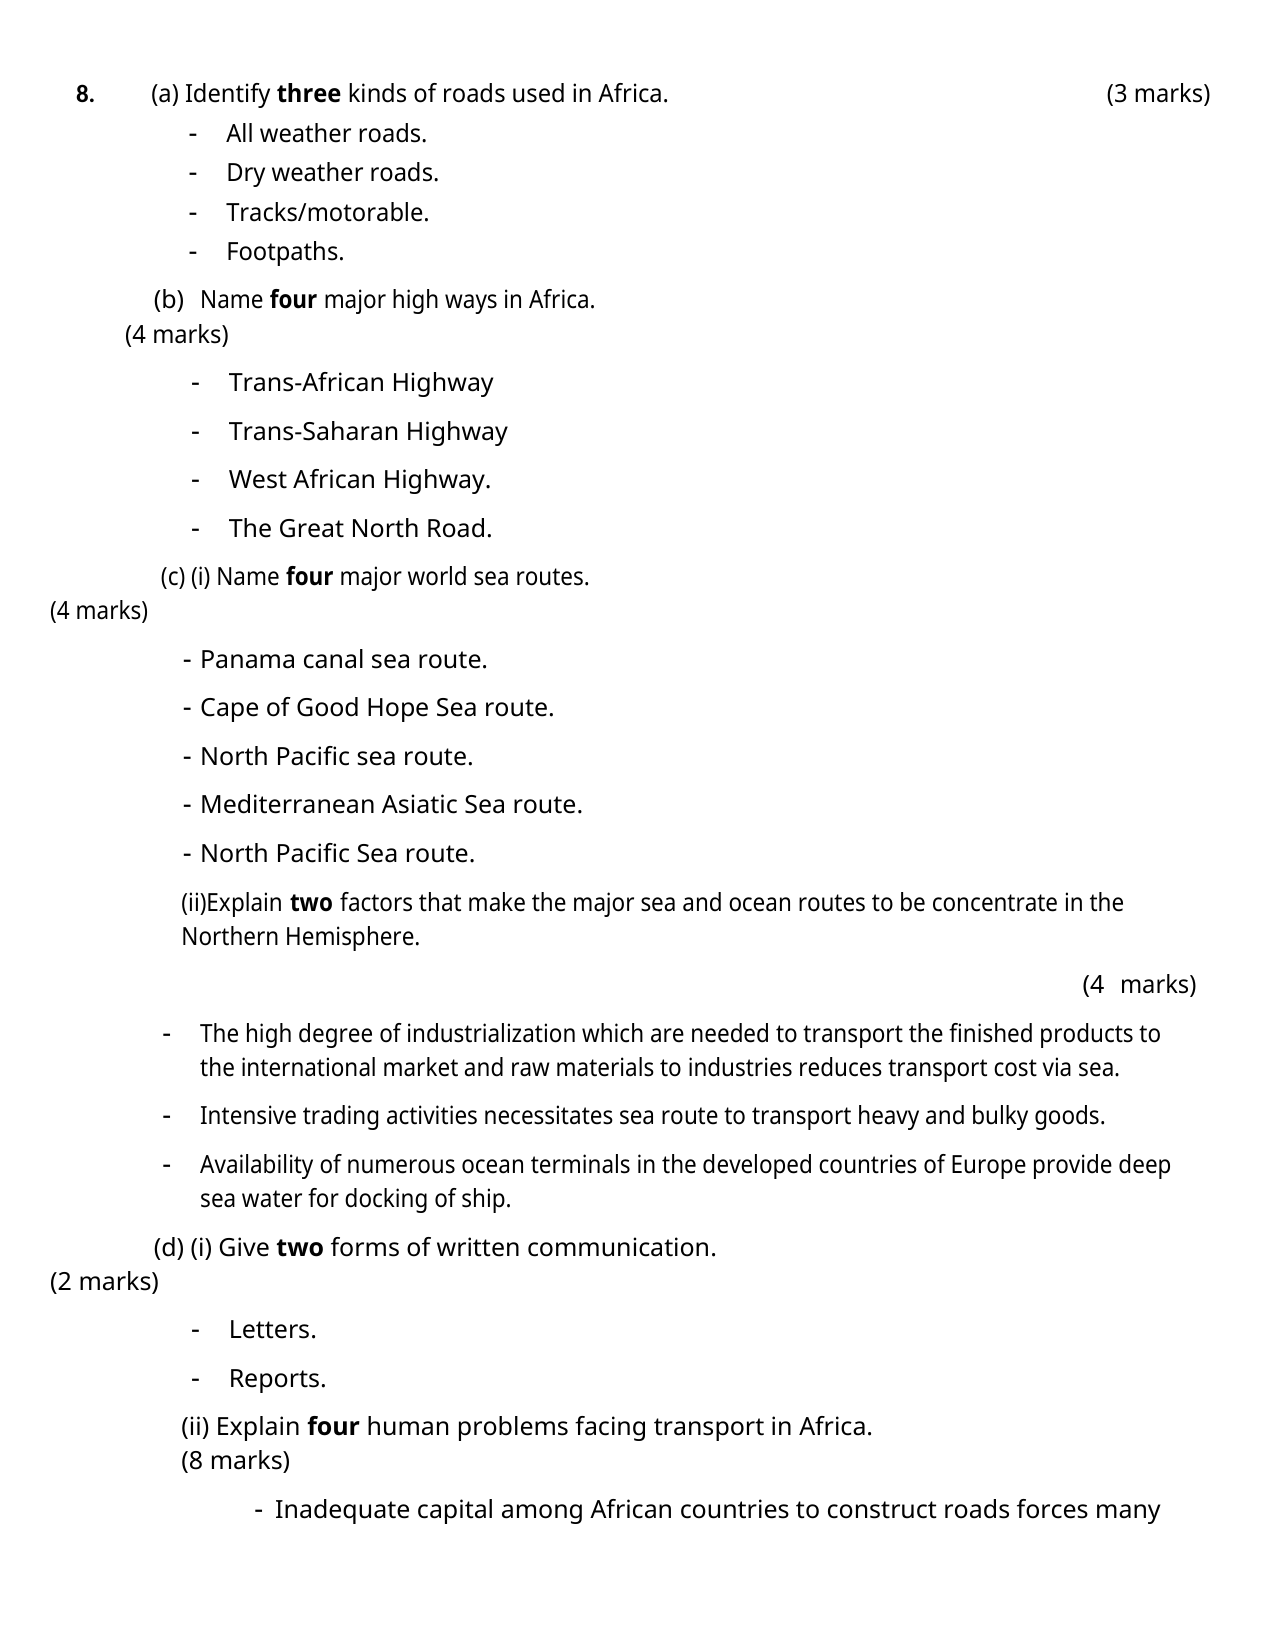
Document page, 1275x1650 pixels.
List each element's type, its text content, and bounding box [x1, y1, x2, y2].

list Panama canal sea route. [125, 642, 1196, 676]
text (d) (i) Give two forms of written communication. (2 marks) [50, 1229, 1196, 1297]
list The high degree of industrialization which are needed to transport the finished products to the international market and raw materials to industries reduces transport cost via sea. [162, 1015, 1196, 1083]
list (a) Identify three kinds of roads used in Africa. (3 marks) [76, 76, 1225, 110]
list West African Highway. [191, 462, 1198, 496]
list North Pacific sea route. [125, 739, 1196, 773]
list Availability of numerous ocean terminals in the developed countries of Europe provide deep sea water for docking of ship. [162, 1147, 1196, 1215]
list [226, 1492, 1225, 1526]
list (ii) Explain four human problems facing transport in Africa. (8 marks) [181, 1409, 1196, 1477]
list Mediterranean Asiatic Sea route. [125, 787, 1196, 821]
list All weather roads. [188, 116, 1225, 149]
text (c) (i) Name four major world sea routes. (4 marks) [50, 559, 1196, 627]
list Trans-Saharan Highway [191, 413, 1198, 447]
list Reports. [191, 1360, 1196, 1394]
list North Pacific Sea route. [125, 836, 1196, 870]
list Footpaths. [188, 234, 1225, 268]
list Letters. [191, 1312, 1196, 1346]
list Dry weather roads. [188, 155, 1225, 189]
list Name four major high ways in Africa. (4 marks) [125, 282, 1198, 350]
list Cape of Good Hope Sea route. [125, 690, 1196, 724]
list Tracks/motorable. [188, 194, 1225, 228]
list Intensive trading activities necessitates sea route to transport heavy and bulky goods. [162, 1098, 1196, 1132]
list marks) [87, 967, 1196, 1001]
list (ii)Explain two factors that make the major sea and ocean routes to be concentrate in the Northern Hemisphere. [181, 884, 1196, 952]
list Trans-African Highway [191, 365, 1198, 399]
list The Great North Road. [191, 510, 1198, 544]
